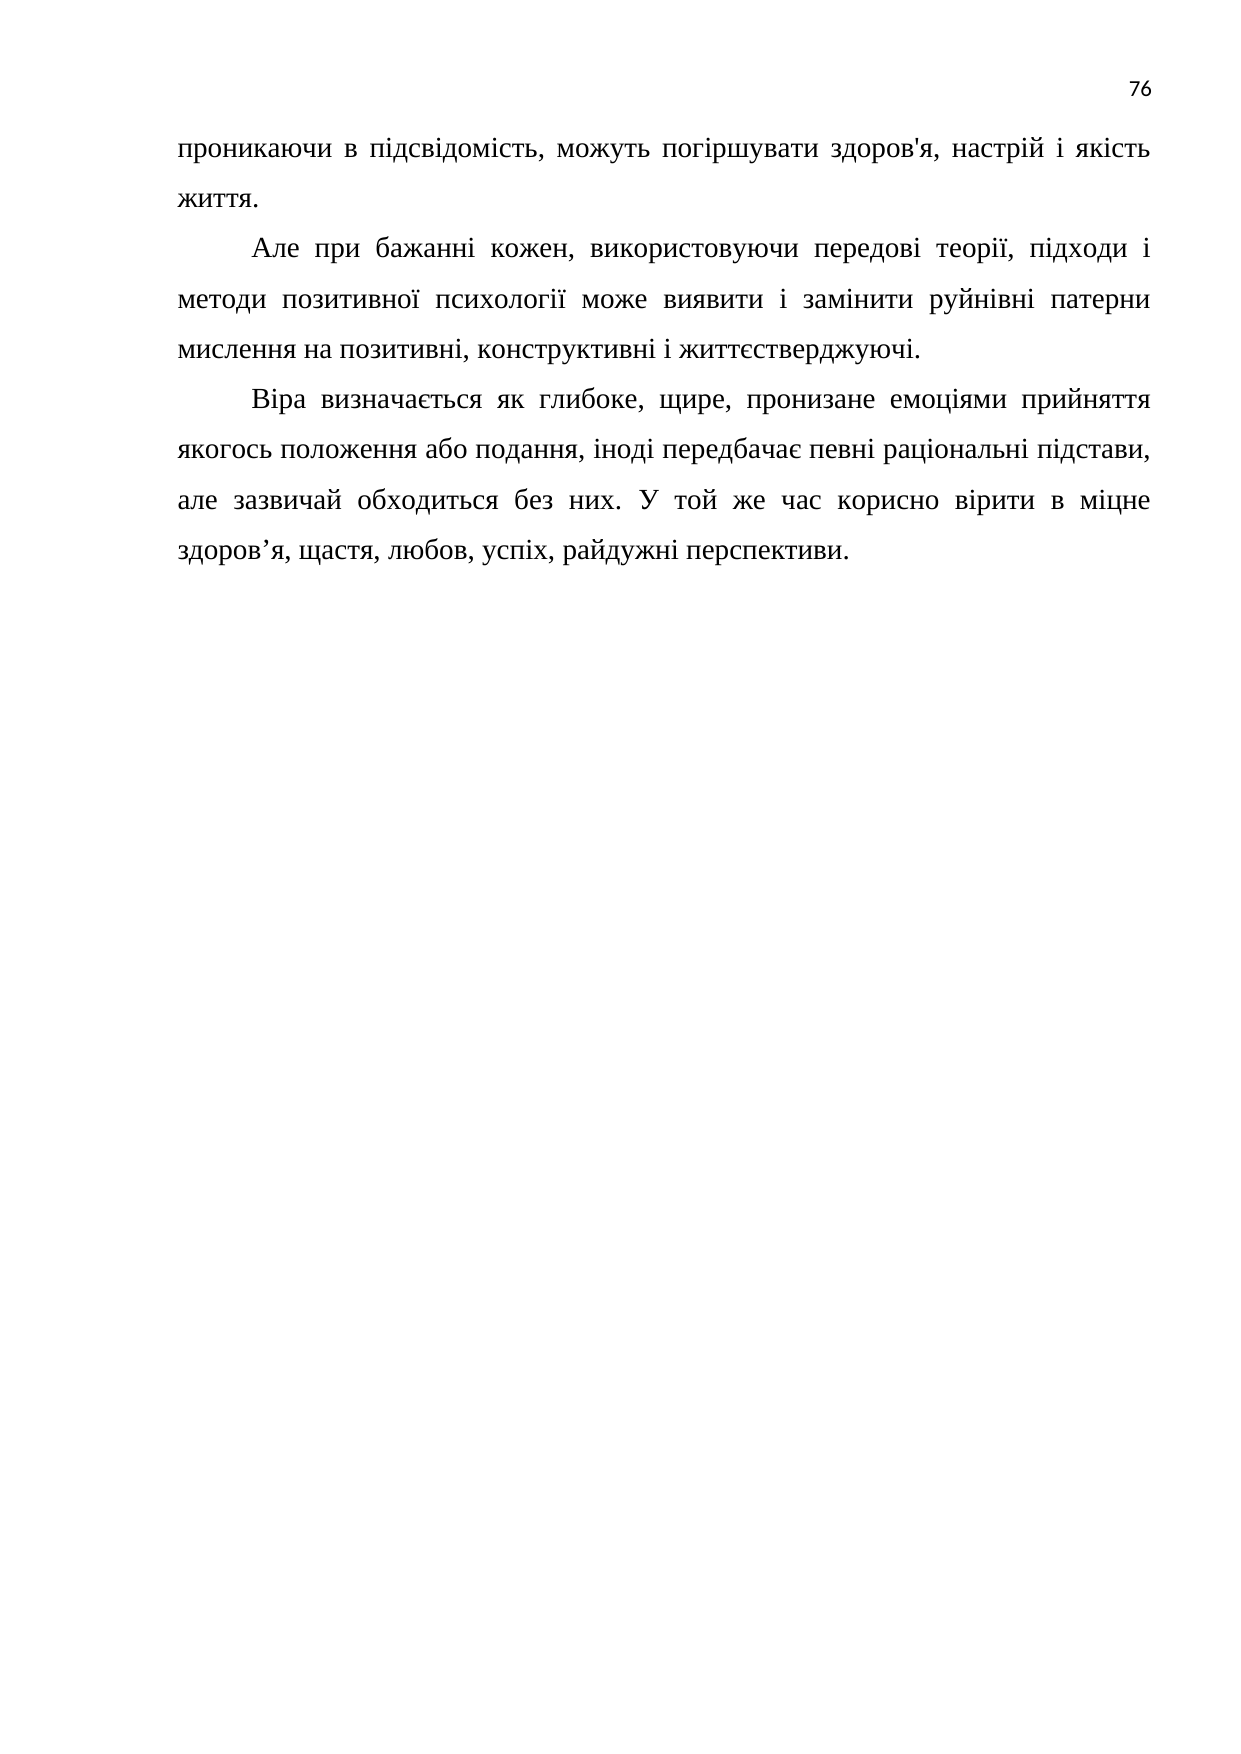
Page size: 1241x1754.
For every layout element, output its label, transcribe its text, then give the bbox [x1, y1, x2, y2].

text Але при бажанні кожен, використовуючи передові теорії, підходи і методи позитивної психології може виявити і замінити руйнівні патерни мислення на позитивні, конструктивні і життєстверджуючі. [177, 230, 1152, 364]
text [177, 130, 1152, 214]
text Віра визначається як глибоке, щире, пронизане емоціями прийняття якогось положення або подання, іноді передбачає певні раціональні підстави, але зазвичай обходиться без них. У той же час корисно вірити в міцне здоров’я, щастя, любов, успіх, райдужні перспективи. [177, 381, 1152, 566]
